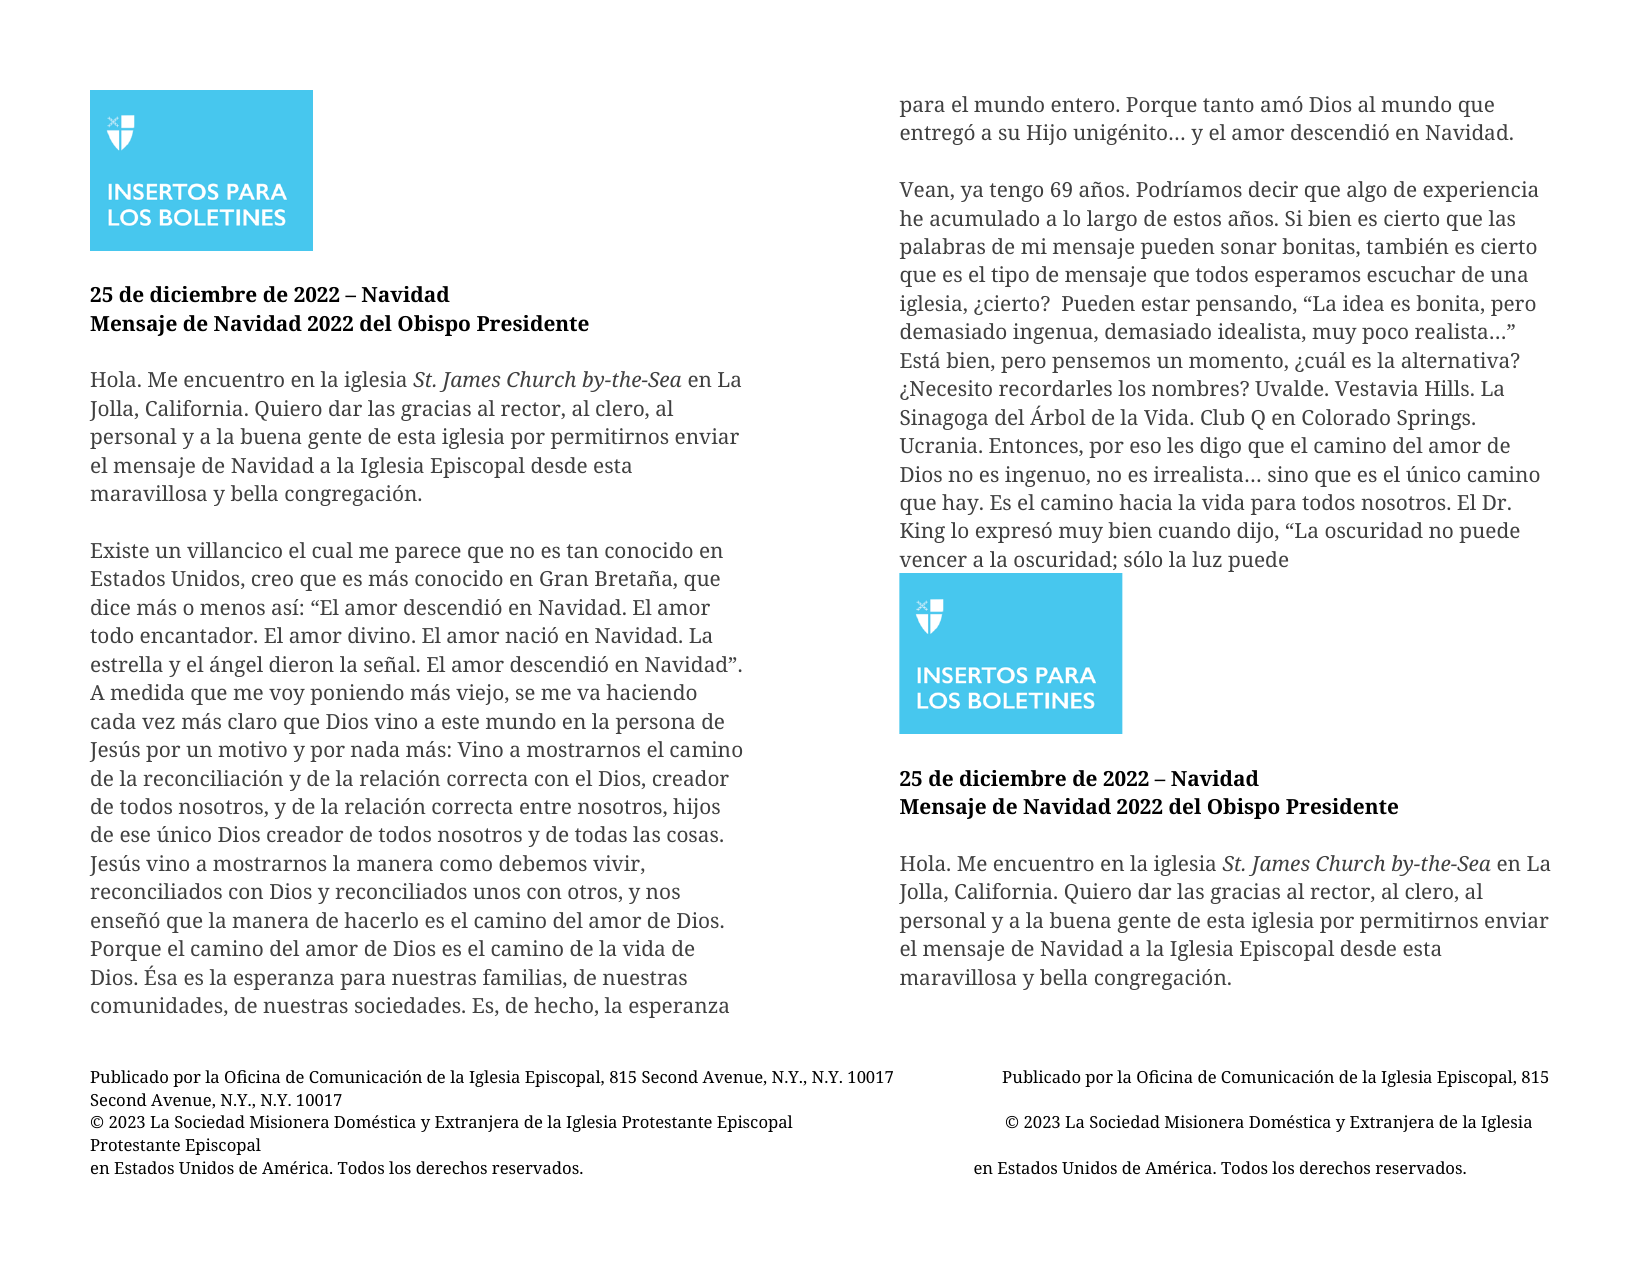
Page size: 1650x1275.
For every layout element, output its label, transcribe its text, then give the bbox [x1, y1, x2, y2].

text Hola. Me encuentro en la iglesia St. James Church by-the-Sea en La Jolla, California. Quiero dar las gracias al rector, al clero, al personal y a la buena gente de esta iglesia por permitirnos enviar el mensaje de Navidad a la Iglesia Episcopal desde esta maravillosa y bella congregación. [90, 366, 749, 508]
picture [90, 90, 313, 251]
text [90, 536, 749, 1019]
text Hola. Me encuentro en la iglesia St. James Church by-the-Sea en La Jolla, California. Quiero dar las gracias al rector, al clero, al personal y a la buena gente de esta iglesia por permitirnos enviar el mensaje de Navidad a la Iglesia Episcopal desde esta maravillosa y bella congregación. [899, 849, 1558, 991]
text Mensaje de Navidad 2022 del Obispo Presidente [90, 309, 749, 337]
text 25 de diciembre de 2022 – Navidad [899, 764, 1558, 792]
text 25 de diciembre de 2022 – Navidad [90, 280, 749, 309]
text Mensaje de Navidad 2022 del Obispo Presidente [899, 792, 1558, 821]
text Vean, ya tengo 69 años. Podríamos decir que algo de experiencia he acumulado a lo largo de estos años. Si bien es cierto que las palabras de mi mensaje pueden sonar bonitas, también es cierto que es el tipo de mensaje que todos esperamos escuchar de una iglesia, ¿cierto? Pueden estar pensando, “La idea es bonita, pero demasiado ingenua, demasiado idealista, muy poco realista…” Está bien, pero pensemos un momento, ¿cuál es la alternativa? ¿Necesito recordarles los nombres? Uvalde. Vestavia Hills. La Sinagoga del Árbol de la Vida. Club Q en Colorado Springs. Ucrania. Entonces, por eso les digo que el camino del amor de Dios no es ingenuo, no es irrealista… sino que es el único camino que hay. Es el camino hacia la vida para todos nosotros. El Dr. King lo expresó muy bien cuando dijo, “La oscuridad no puede vencer a la oscuridad; sólo la luz puede [899, 175, 1558, 573]
picture [899, 573, 1123, 734]
